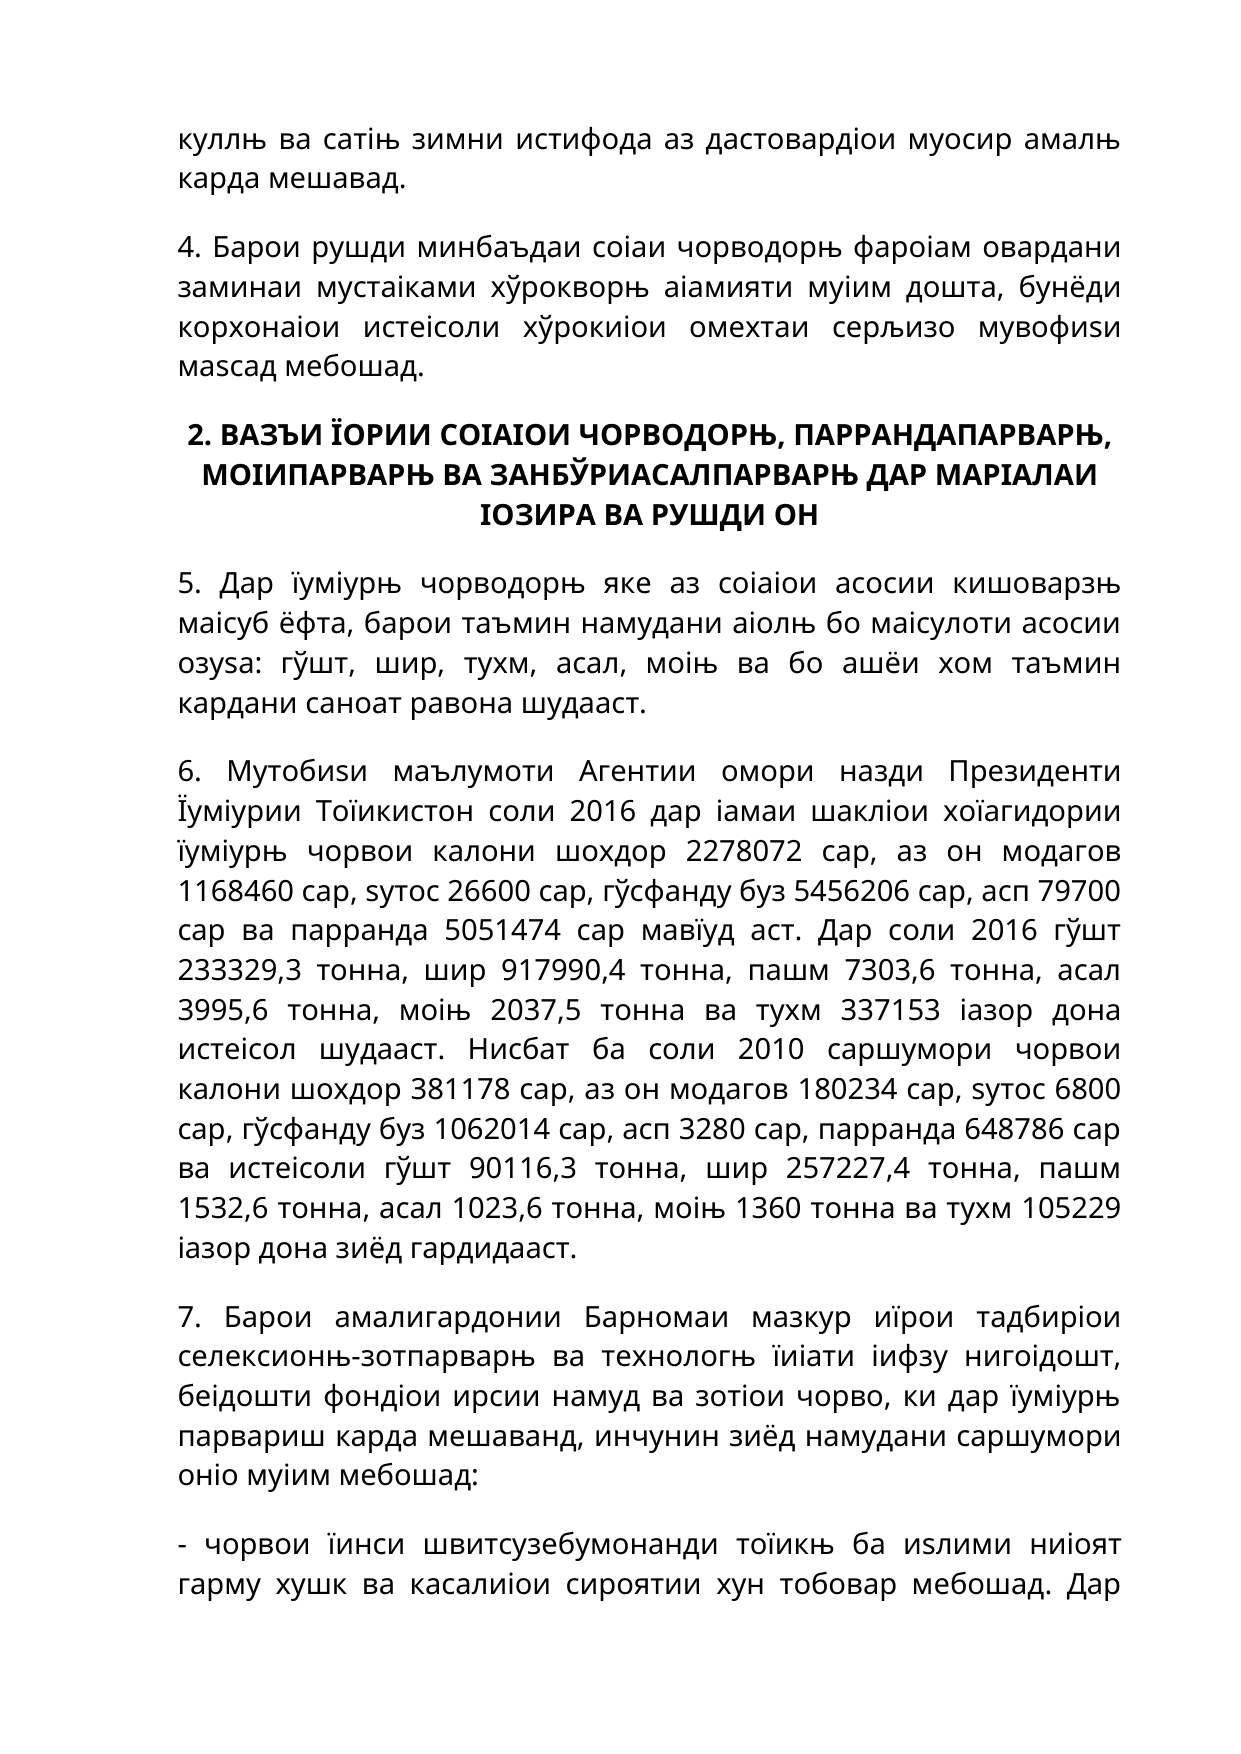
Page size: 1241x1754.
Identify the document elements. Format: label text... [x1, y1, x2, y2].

text 4. Барои рушди минбаъдаи соіаи чорводорњ фароіам овардани заминаи мустаіками хўрокворњ аіамияти муіим дошта, бунёди корхонаіои истеісоли хўрокиіои омехтаи серљизо мувофиѕи маѕсад мебошад. [177, 227, 1122, 385]
text 2. ВАЗЪИ ЇОРИИ СОІАІОИ ЧОРВОДОРЊ, ПАРРАНДАПАРВАРЊ, МОІИПАРВАРЊ ВА ЗАНБЎРИАСАЛПАРВАРЊ ДАР МАРІАЛАИ ІОЗИРА ВА РУШДИ ОН [177, 414, 1122, 534]
text 7. Барои амалигардонии Барномаи мазкур иїрои тадбиріои селексионњ-зотпарварњ ва технологњ їиіати іифзу нигоідошт, беідошти фондіои ирсии намуд ва зотіои чорво, ки дар їуміурњ парвариш карда мешаванд, инчунин зиёд намудани саршумори оніо муіим мебошад: [177, 1296, 1122, 1494]
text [177, 118, 1122, 197]
text 6. Мутобиѕи маълумоти Агентии омори назди Президенти Їуміурии Тоїикистон соли 2016 дар іамаи шакліои хоїагидории їуміурњ чорвои калони шохдор 2278072 сар, аз он модагов 1168460 сар, ѕутос 26600 сар, гўсфанду буз 5456206 сар, асп 79700 сар ва парранда 5051474 сар мавїуд аст. Дар соли 2016 гўшт 233329,3 тонна, шир 917990,4 тонна, пашм 7303,6 тонна, асал 3995,6 тонна, моіњ 2037,5 тонна ва тухм 337153 іазор дона истеісол шудааст. Нисбат ба соли 2010 саршумори чорвои калони шохдор 381178 сар, аз он модагов 180234 сар, ѕутос 6800 сар, гўсфанду буз 1062014 сар, асп 3280 сар, парранда 648786 сар ва истеісоли гўшт 90116,3 тонна, шир 257227,4 тонна, пашм 1532,6 тонна, асал 1023,6 тонна, моіњ 1360 тонна ва тухм 105229 іазор дона зиёд гардидааст. [177, 751, 1122, 1267]
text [177, 1523, 1122, 1603]
text 5. Дар їуміурњ чорводорњ яке аз соіаіои асосии кишоварзњ маісуб ёфта, барои таъмин намудани аіолњ бо маісулоти асосии озуѕа: гўшт, шир, тухм, асал, моіњ ва бо ашёи хом таъмин кардани саноат равона шудааст. [177, 563, 1122, 722]
